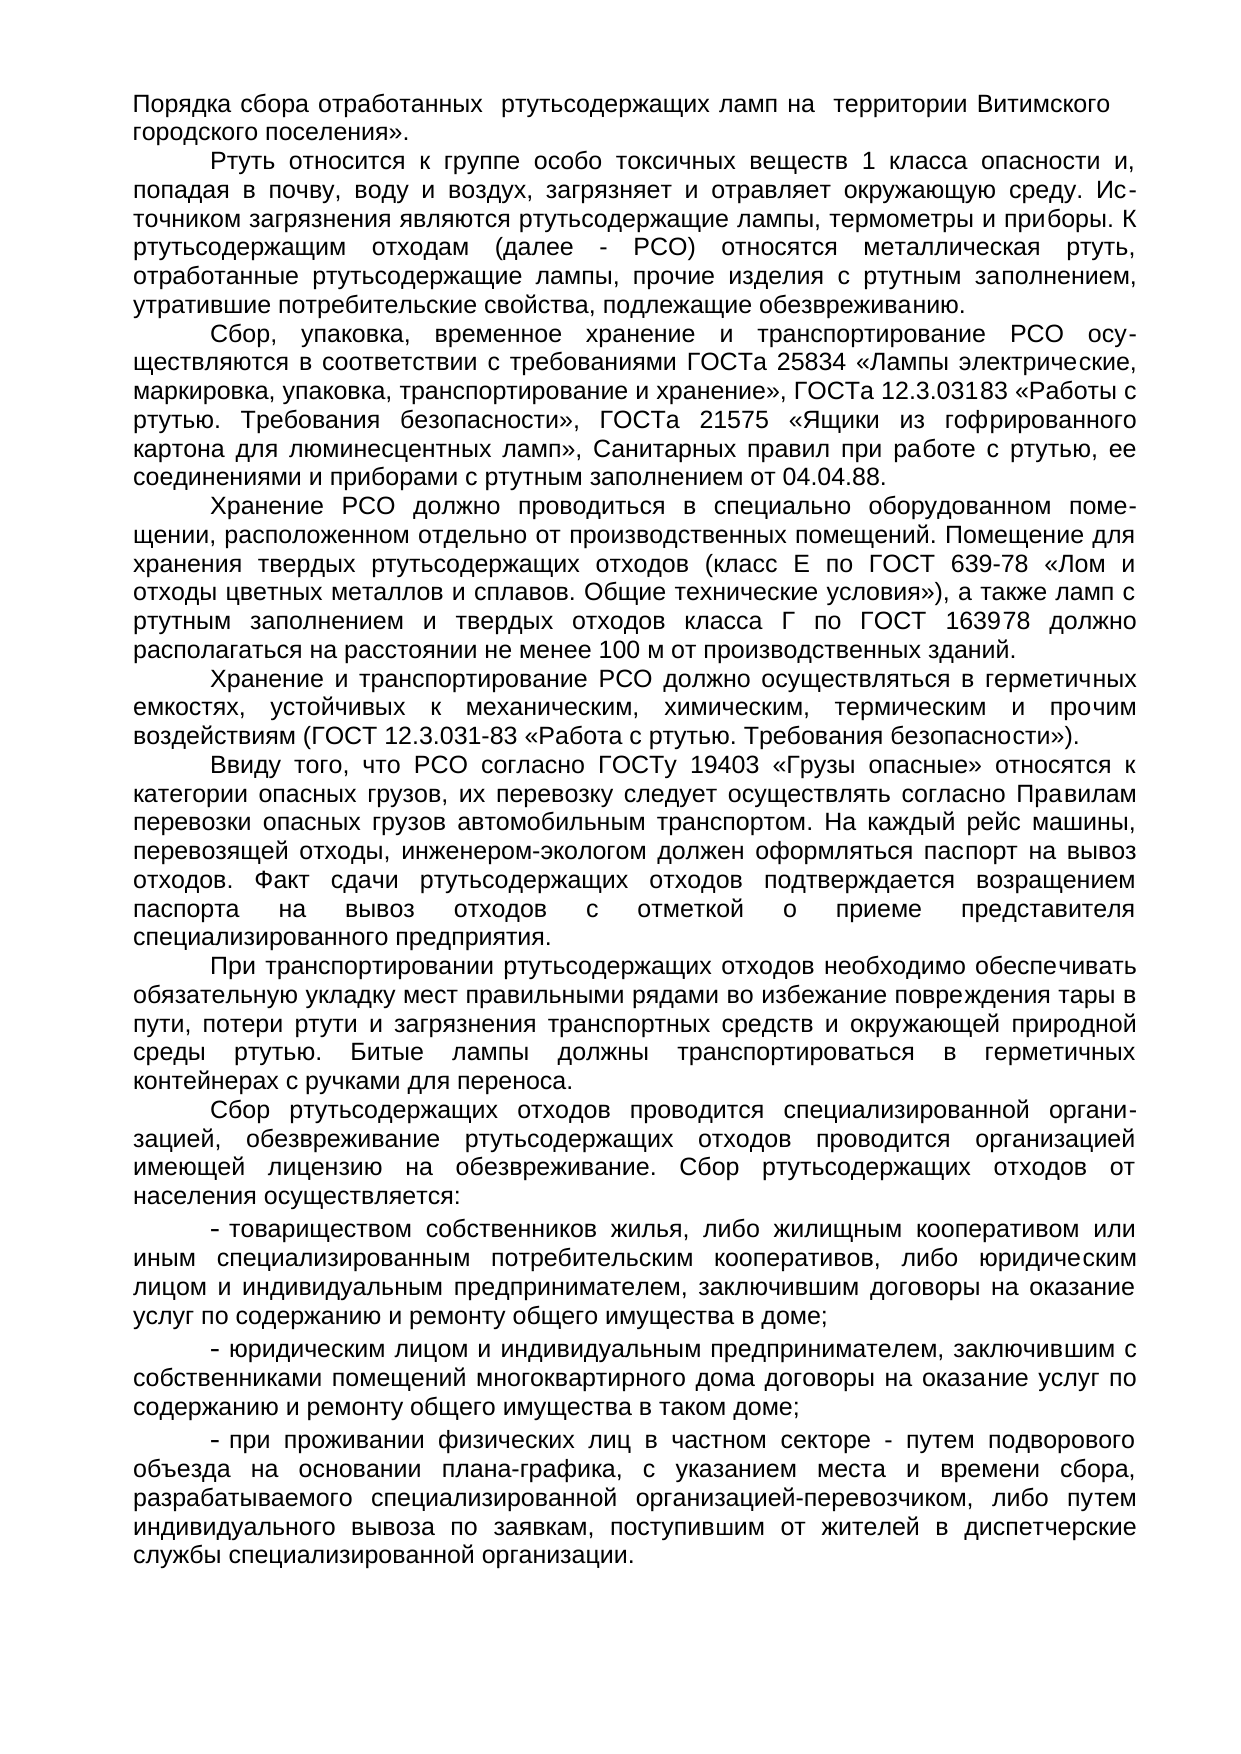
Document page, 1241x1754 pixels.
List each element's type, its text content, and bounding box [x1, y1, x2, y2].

list товариществом собственников жилья, либо жилищным кооперативом или иным специализированным потребительским кооперативов, либо юридическим лицом и индивидуальным предпринимателем, заключившим договоры на оказание услуг по содержанию и ремонту общего имущества в доме; [133, 1210, 1137, 1330]
text Хранение РСО должно проводиться в специально оборудованном помещении, расположенном отдельно от производственных помещений. Помещение для хранения твердых ртутьсодержащих отходов (класс Е по ГОСТ 639-78 «Лом и отходы цветных металлов и сплавов. Общие технические условия»), а также ламп с ртутным заполнением и твердых отходов класса Г по ГОСТ 163978 должно располагаться на расстоянии не менее 100 м от производственных зданий. [133, 491, 1137, 664]
text Ввиду того, что РСО согласно ГОСТу 19403 «Грузы опасные» относятся к категории опасных грузов, их перевозку следует осуществлять согласно Правилам перевозки опасных грузов автомобильным транспортом. На каждый рейс машины, перевозящей отходы, инженером-экологом должен оформляться паспорт на вывоз отходов. Факт сдачи ртутьсодержащих отходов подтверждается возращением паспорта на вывоз отходов с отметкой о приеме представителя специализированного предприятия. [133, 750, 1137, 951]
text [132, 89, 1112, 146]
list юридическим лицом и индивидуальным предпринимателем, заключившим с собственниками помещений многоквартирного дома договоры на оказание услуг по содержанию и ремонту общего имущества в таком доме; [133, 1330, 1137, 1421]
text Сбор ртутьсодержащих отходов проводится специализированной организацией, обезвреживание ртутьсодержащих отходов проводится организацией имеющей лицензию на обезвреживание. Сбор ртутьсодержащих отходов от населения осуществляется: [133, 1095, 1137, 1210]
list при проживании физических лиц в частном секторе - путем подворового объезда на основании плана-графика, с указанием места и времени сбора, разрабатываемого специализированной организацией-перевозчиком, либо путем индивидуального вывоза по заявкам, поступившим от жителей в диспетчерские службы специализированной организации. [133, 1421, 1137, 1569]
text Хранение и транспортирование РСО должно осуществляться в герметичных емкостях, устойчивых к механическим, химическим, термическим и прочим воздействиям (ГОСТ 12.3.031-83 «Работа с ртутью. Требования безопасности»). [133, 664, 1137, 750]
text При транспортировании ртутьсодержащих отходов необходимо обеспечивать обязательную укладку мест правильными рядами во избежание повреждения тары в пути, потери ртути и загрязнения транспортных средств и окружающей природной среды ртутью. Битые лампы должны транспортироваться в герметичных контейнерах с ручками для переноса. [133, 951, 1137, 1095]
text Сбор, упаковка, временное хранение и транспортирование РСО осуществляются в соответствии с требованиями ГОСТа 25834 «Лампы электрические, маркировка, упаковка, транспортирование и хранение», ГОСТа 12.3.03183 «Работы с ртутью. Требования безопасности», ГОСТа 21575 «Ящики из гофрированного картона для люминесцентных ламп», Санитарных правил при работе с ртутью, ее соединениями и приборами с ртутным заполнением от 04.04.88. [133, 319, 1137, 491]
text Ртуть относится к группе особо токсичных веществ 1 класса опасности и, попадая в почву, воду и воздух, загрязняет и отравляет окружающую среду. Источником загрязнения являются ртутьсодержащие лампы, термометры и приборы. К ртутьсодержащим отходам (далее - РСО) относятся металлическая ртуть, отработанные ртутьсодержащие лампы, прочие изделия с ртутным заполнением, утратившие потребительские свойства, подлежащие обезвреживанию. [133, 146, 1137, 319]
